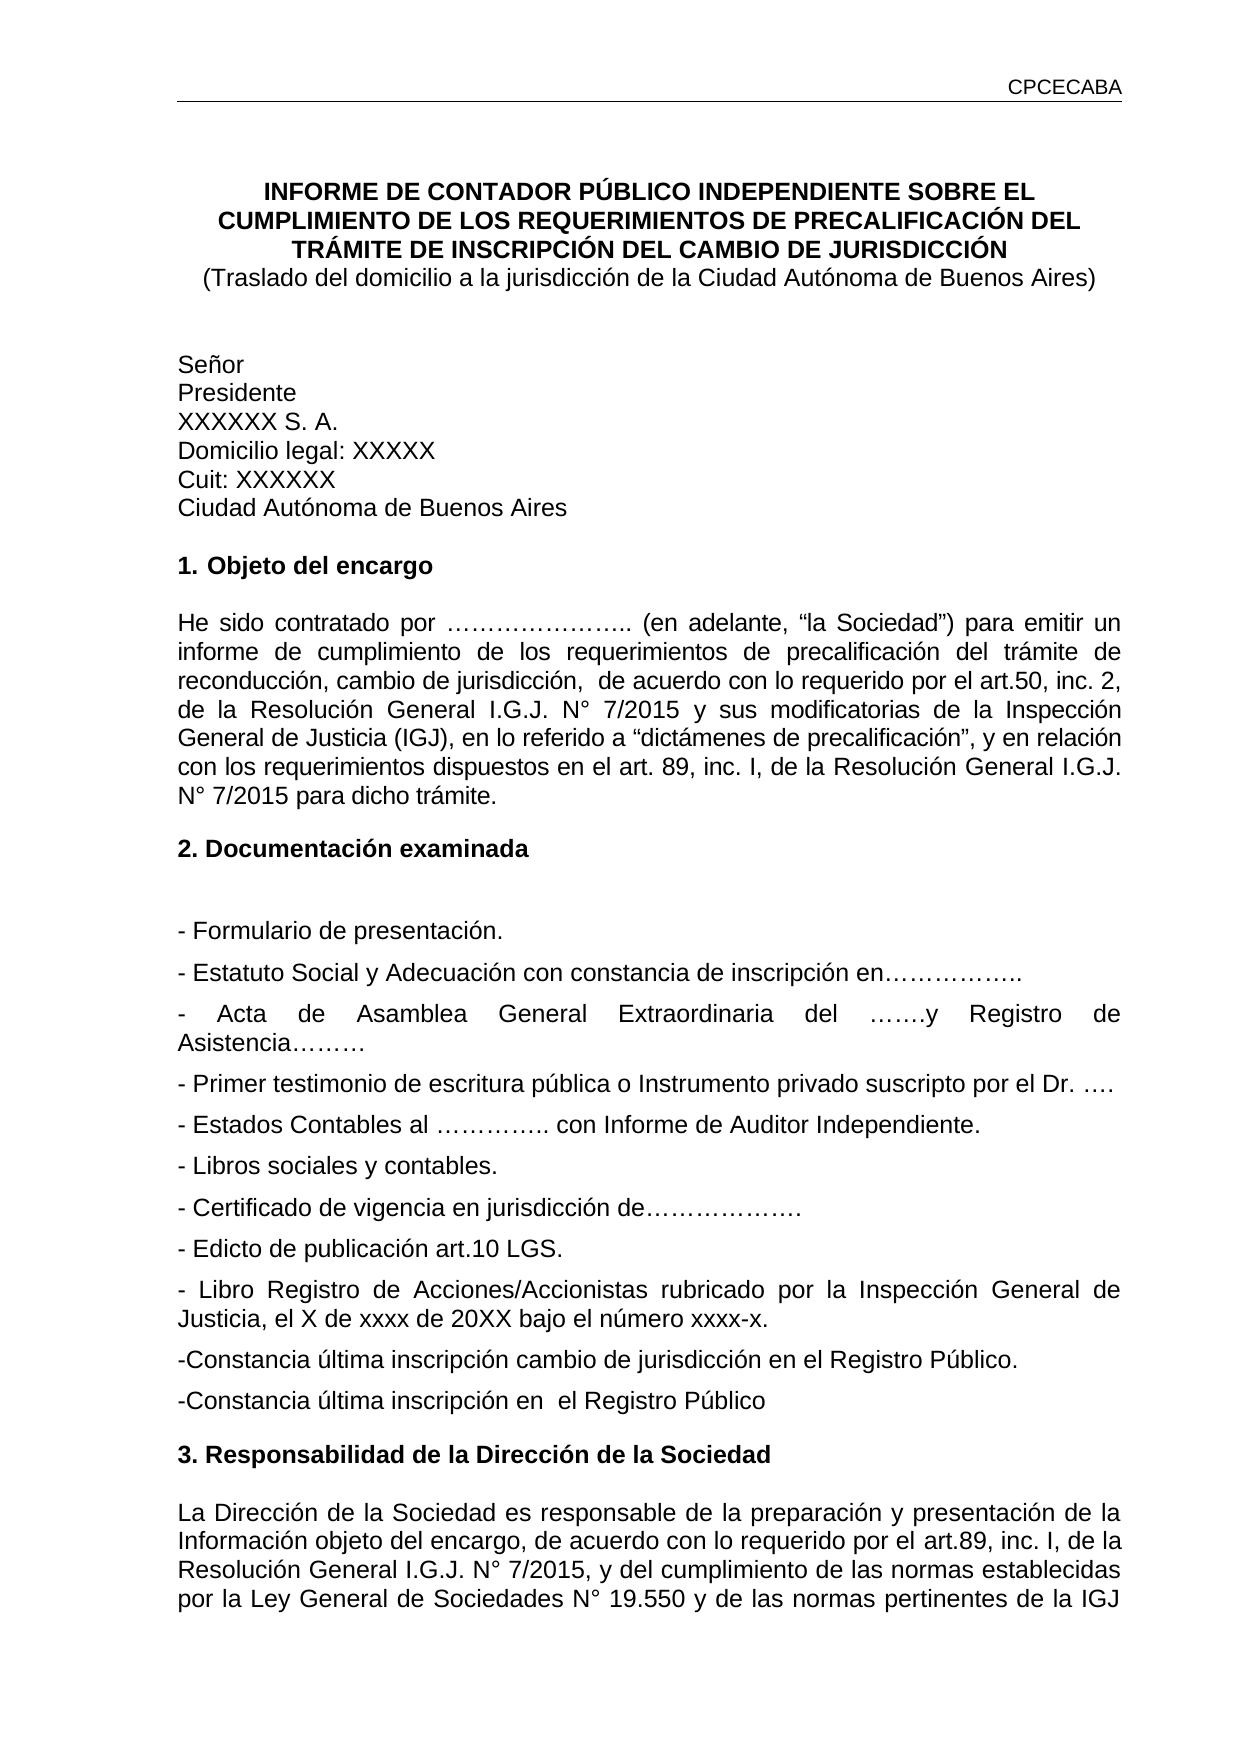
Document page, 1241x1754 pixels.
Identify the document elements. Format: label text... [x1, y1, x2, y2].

text - Estatuto Social y Adecuación con constancia de inscripción en…………….. [177, 957, 1122, 986]
text - Libros sociales y contables. [177, 1151, 1122, 1180]
text - Estados Contables al ………….. con Informe de Auditor Independiente. [177, 1110, 1122, 1139]
text Domicilio legal: XXXXX [177, 436, 1122, 465]
text -Constancia última inscripción cambio de jurisdicción en el Registro Público. [177, 1345, 1122, 1374]
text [177, 1497, 1122, 1612]
text Presidente [177, 378, 1122, 407]
text 3. Responsabilidad de la Dirección de la Sociedad [177, 1440, 1122, 1469]
text INFORME DE CONTADOR PÚBLICO INDEPENDIENTE SOBRE EL CUMPLIMIENTO DE LOS REQUERIMIENTOS DE PRECALIFICACIÓN DEL TRÁMITE DE INSCRIPCIÓN DEL CAMBIO DE JURISDICCIÓN [177, 177, 1122, 263]
text (Traslado del domicilio a la jurisdicción de la Ciudad Autónoma de Buenos Aires) [177, 263, 1122, 292]
list Objeto del encargo [177, 551, 1122, 580]
text He sido contratado por ………………….. (en adelante, “la Sociedad”) para emitir un informe de cumplimiento de los requerimientos de precalificación del trámite de reconducción, cambio de jurisdicción, de acuerdo con lo requerido por el art.50, inc. 2, de la Resolución General I.G.J. N° 7/2015 y sus modificatorias de la Inspección General de Justicia (IGJ), en lo referido a “dictámenes de precalificación”, y en relación con los requerimientos dispuestos en el art. 89, inc. I, de la Resolución General I.G.J. N° 7/2015 para dicho trámite. [177, 608, 1122, 810]
text - Primer testimonio de escritura pública o Instrumento privado suscripto por el Dr. …. [177, 1069, 1122, 1097]
text - Edicto de publicación art.10 LGS. [177, 1234, 1122, 1262]
text - Certificado de vigencia en jurisdicción de………………. [177, 1192, 1122, 1221]
text - Formulario de presentación. [177, 916, 1122, 945]
text - Acta de Asamblea General Extraordinaria del …….y Registro de Asistencia……… [177, 999, 1122, 1056]
text Cuit: XXXXXX [177, 465, 1122, 493]
text 2. Documentación examinada [177, 834, 1122, 862]
text - Libro Registro de Acciones/Accionistas rubricado por la Inspección General de Justicia, el X de xxxx de 20XX bajo el número xxxx-x. [177, 1275, 1122, 1332]
text Ciudad Autónoma de Buenos Aires [177, 493, 1122, 522]
text XXXXXX S. A. [177, 407, 1122, 436]
text -Constancia última inscripción en el Registro Público [177, 1386, 1122, 1415]
text Señor [177, 350, 1122, 378]
